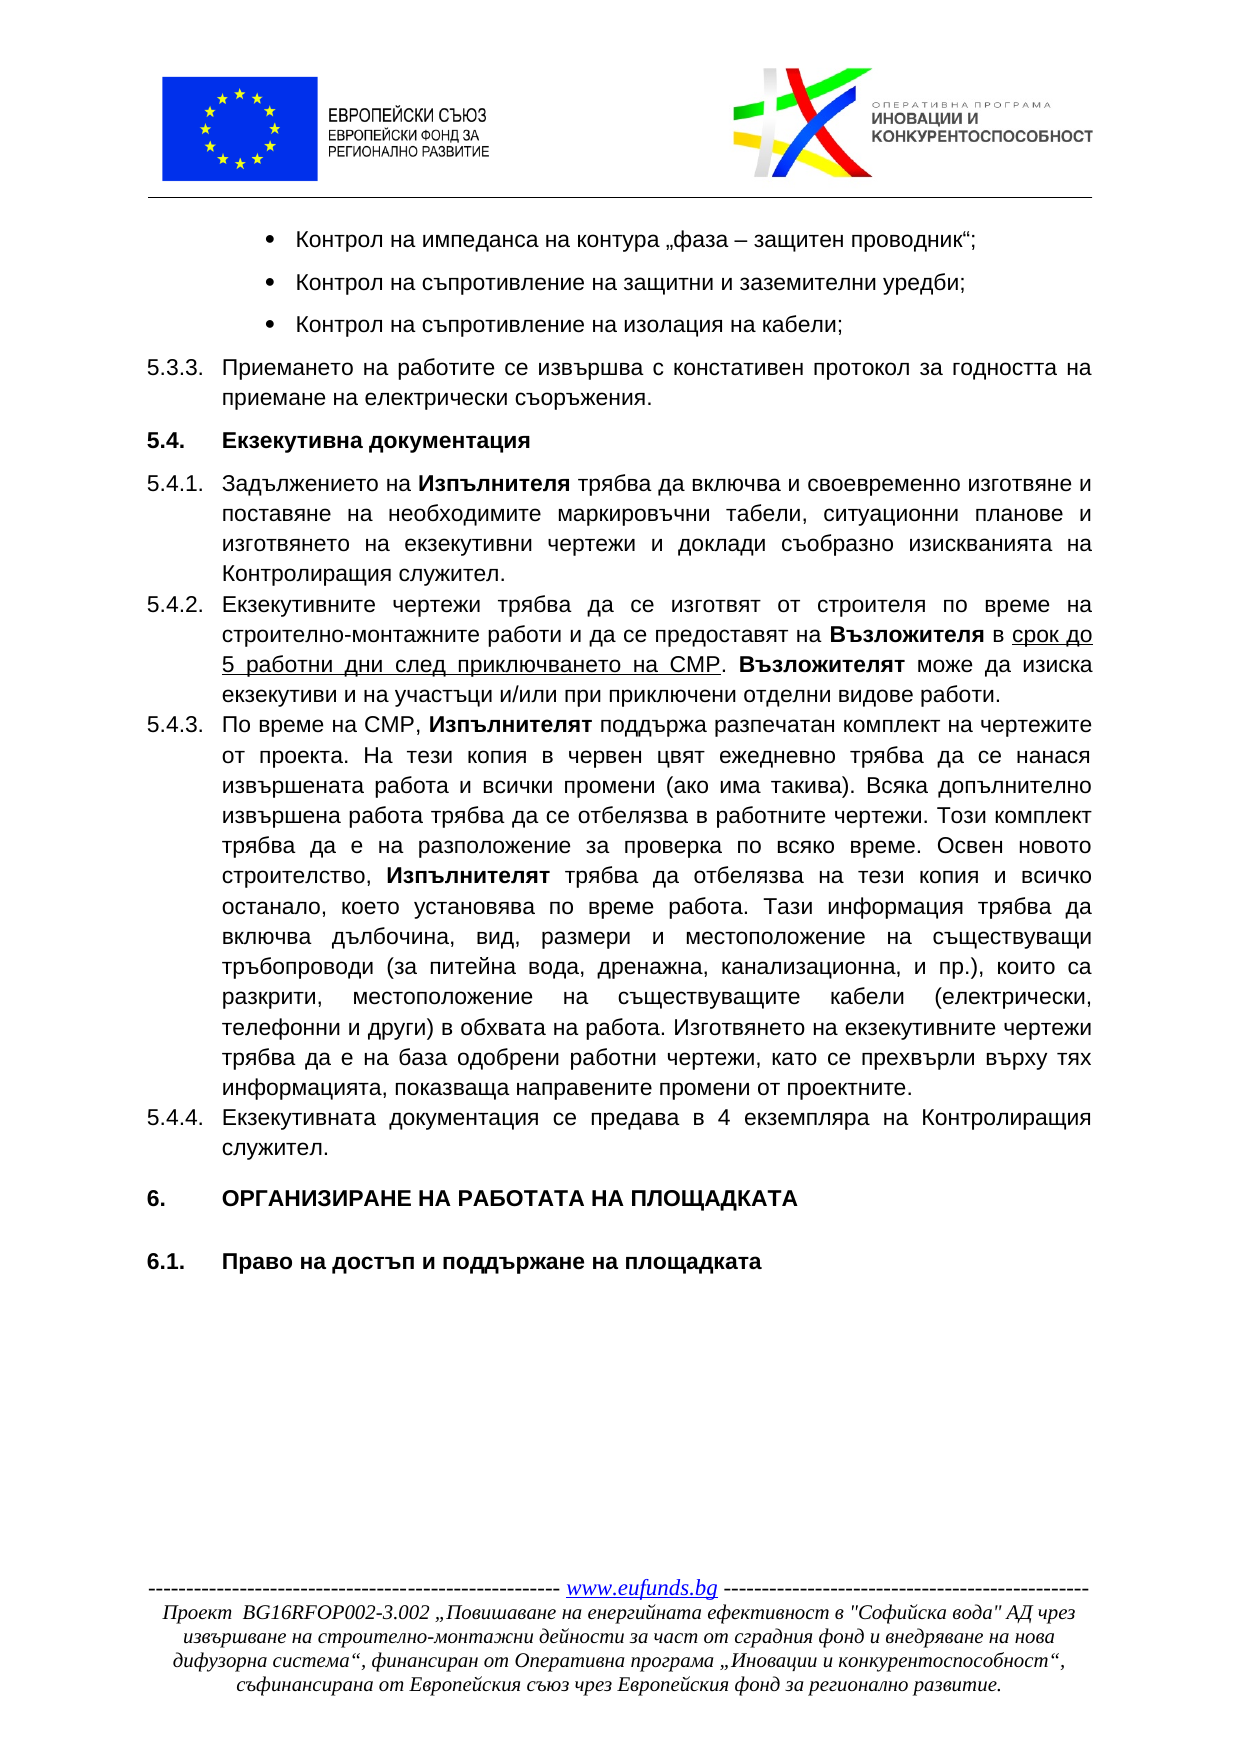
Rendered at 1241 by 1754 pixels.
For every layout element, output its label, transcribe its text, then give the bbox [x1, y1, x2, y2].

list Контрол на импеданса на контура „фаза – защитен проводник“; [266, 226, 1092, 252]
list По време на СМР, Изпълнителят поддържа разпечатан комплект на чертежите от проекта. На тези копия в червен цвят ежедневно трябва да се нанася извършената работа и всички промени (ако има такива). Всяка допълнително извършена работа трябва да се отбелязва в работните чертежи. Този комплект трябва да е на разположение за проверка по всяко време. Освен новото строителство, Изпълнителят трябва да отбелязва на тези копия и всичко останало, което установява по време работа. Тази информация трябва да включва дълбочина, вид, размери и местоположение на съществуващи тръбопроводи (за питейна вода, дренажна, канализационна, и пр.), които са разкрити, местоположение на съществуващите кабели (електрически, телефонни и други) в обхвата на работа. Изготвянето на екзекутивните чертежи трябва да е на база одобрени работни чертежи, като се прехвърли върху тях информацията, показваща направените промени от проектните. [147, 711, 1092, 1100]
subtitle Екзекутивна документация [147, 427, 1092, 453]
subtitle ОРГАНИЗИРАНЕ НА РАБОТАТА НА ПЛОЩАДКАТА [147, 1185, 1092, 1212]
list Право на достъп и поддържане на площадката [147, 1248, 1092, 1274]
list Приемането на работите се извършва с констативен протокол за годността на приемане на електрически съоръжения. [147, 354, 1092, 411]
list Екзекутивната документация се предава в 4 екземпляра на Контролиращия служител. [147, 1104, 1092, 1161]
list Контрол на съпротивление на защитни и заземителни уредби; [266, 269, 1092, 295]
list Задължението на Изпълнителя трябва да включва и своевременно изготвяне и поставяне на необходимите маркировъчни табели, ситуационни планове и изготвянето на екзекутивни чертежи и доклади съобразно изискванията на Контролиращия служител. [147, 470, 1092, 587]
picture [147, 65, 518, 195]
picture [707, 44, 1093, 195]
list Екзекутивните чертежи трябва да се изготвят от строителя по време на строително-монтажните работи и да се предоставят на Възложителя в срок до 5 работни дни след приключването на СМР. Възложителят може да изиска екзекутиви и на участъци и/или при приключени отделни видове работи. [147, 591, 1092, 708]
list Контрол на съпротивление на изолация на кабели; [266, 311, 1092, 338]
